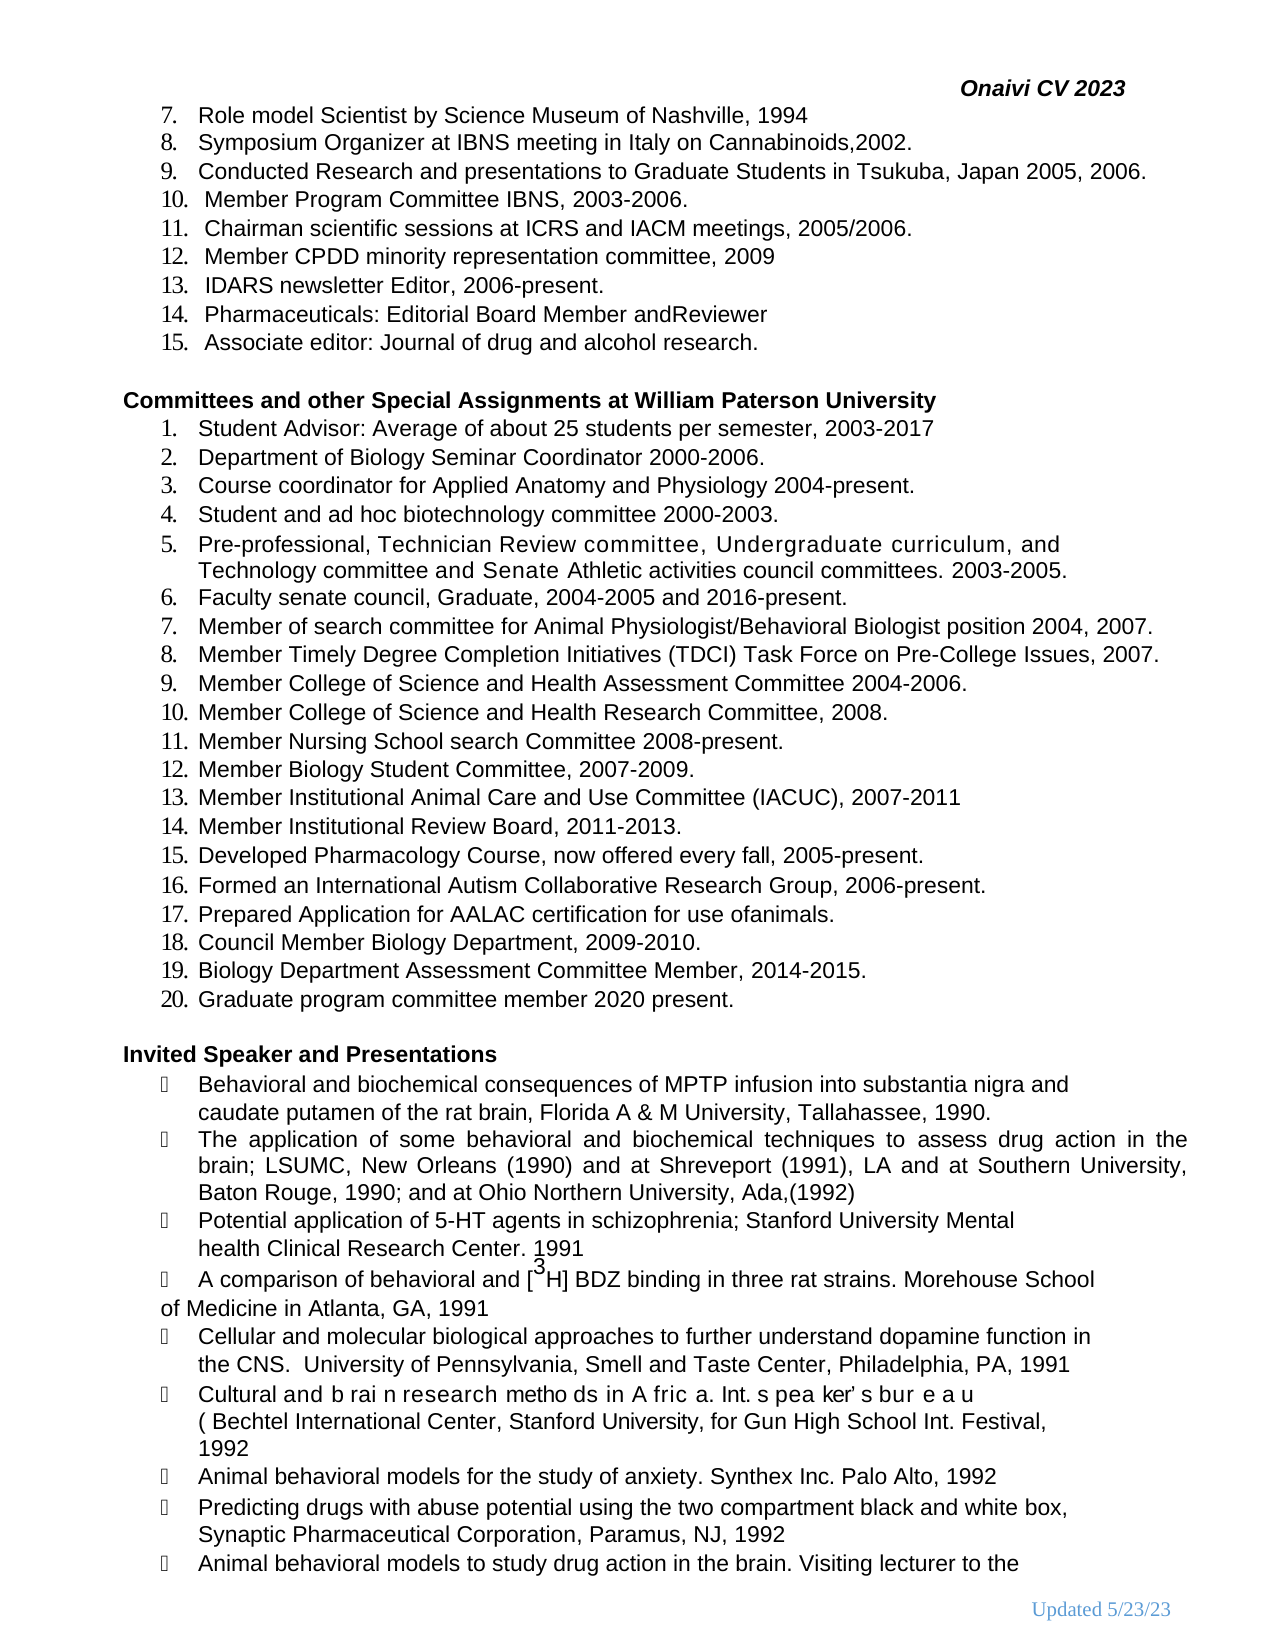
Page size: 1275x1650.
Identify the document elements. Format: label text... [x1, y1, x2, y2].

list Member Nursing School search Committee 2008-present. [160, 726, 1212, 755]
list Member College of Science and Health Assessment Committee 2004-2006. [160, 669, 1212, 698]
list Pre-professional, Technician Review committee, Undergraduate curriculum, and Technology committee and Senate Athletic activities council committees. 2003-2005. [160, 531, 1100, 584]
list Behavioral and biochemical consequences of MPTP infusion into substantia nigra and caudate putamen of the rat brain, Florida A & M University, Tallahassee, 1990. [160, 1071, 1099, 1125]
list Department of Biology Seminar Coordinator 2000-2006. [160, 442, 1212, 471]
list Pharmaceuticals: Editorial Board Member andReviewer [160, 299, 1212, 328]
list IDARS newsletter Editor, 2006-present. [160, 271, 1212, 299]
list Member of search committee for Animal Physiologist/Behavioral Biologist position 2004, 2007. [160, 611, 1212, 640]
list Member Program Committee IBNS, 2003-2006. [160, 185, 1212, 213]
list Potential application of 5-HT agents in schizophrenia; Stanford University Mental health Clinical Research Center. 1991 [160, 1207, 1044, 1261]
list Associate editor: Journal of drug and alcohol research. [160, 328, 1212, 356]
list Member Institutional Review Board, 2011-2013. [160, 811, 1212, 840]
list Student Advisor: Average of about 25 students per semester, 2003-2017 [160, 414, 1212, 442]
list Council Member Biology Department, 2009-2010. [160, 928, 1212, 956]
list Conducted Research and presentations to Graduate Students in Tsukuba, Japan 2005, 2006. [160, 156, 1212, 185]
list Predicting drugs with abuse potential using the two compartment black and white box, Synaptic Pharmaceutical Corporation, Paramus, NJ, 1992 [160, 1494, 1097, 1547]
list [160, 1550, 1103, 1576]
list Prepared Application for AALAC certification for use ofanimals. [160, 899, 1212, 928]
subtitle Committees and other Special Assignments at William Paterson University [123, 387, 1212, 413]
list Graduate program committee member 2020 present. [160, 985, 1212, 1013]
list A comparison of behavioral and [3H] BDZ binding in three rat strains. Morehouse School [160, 1263, 1212, 1293]
list Cultural and b rai n research metho ds in A fric a. Int. s pea ker’ s bur e a u ( Bechtel International Center, Stanford University, for Gun High School Int. Festival, 1992 [160, 1381, 1063, 1462]
list Role model Scientist by Science Museum of Nashville, 1994 [160, 100, 1212, 129]
subtitle Invited Speaker and Presentations [123, 1041, 1212, 1067]
text of Medicine in Atlanta, GA, 1991 [160, 1294, 1212, 1321]
list Cellular and molecular biological approaches to further understand dopamine function in the CNS. University of Pennsylvania, Smell and Taste Center, Philadelphia, PA, 1991 [160, 1323, 1120, 1377]
list Member College of Science and Health Research Committee, 2008. [160, 698, 1212, 726]
list Formed an International Autism Collaborative Research Group, 2006-present. [160, 871, 1212, 899]
list Animal behavioral models for the study of anxiety. Synthex Inc. Palo Alto, 1992 [160, 1463, 1212, 1489]
list Chairman scientific sessions at ICRS and IACM meetings, 2005/2006. [160, 213, 1212, 242]
list Faculty senate council, Graduate, 2004-2005 and 2016-present. [160, 584, 1212, 611]
list Student and ad hoc biotechnology committee 2000-2003. [160, 499, 1212, 528]
list Member Biology Student Committee, 2007-2009. [160, 755, 1212, 783]
list Biology Department Assessment Committee Member, 2014-2015. [160, 956, 1212, 985]
list Member Timely Degree Completion Initiatives (TDCI) Task Force on Pre-College Issues, 2007. [160, 640, 1212, 669]
list Symposium Organizer at IBNS meeting in Italy on Cannabinoids,2002. [160, 129, 1212, 156]
list The application of some behavioral and biochemical techniques to assess drug action in the brain; LSUMC, New Orleans (1990) and at Shreveport (1991), LA and at Southern University, Baton Rouge, 1990; and at Ohio Northern University, Ada,(1992) [160, 1127, 1188, 1205]
list Member CPDD minority representation committee, 2009 [160, 242, 1212, 271]
list Member Institutional Animal Care and Use Committee (IACUC), 2007-2011 [160, 783, 1212, 811]
list Developed Pharmacology Course, now offered every fall, 2005-present. [160, 840, 1212, 869]
list Course coordinator for Applied Anatomy and Physiology 2004-present. [160, 471, 1212, 499]
